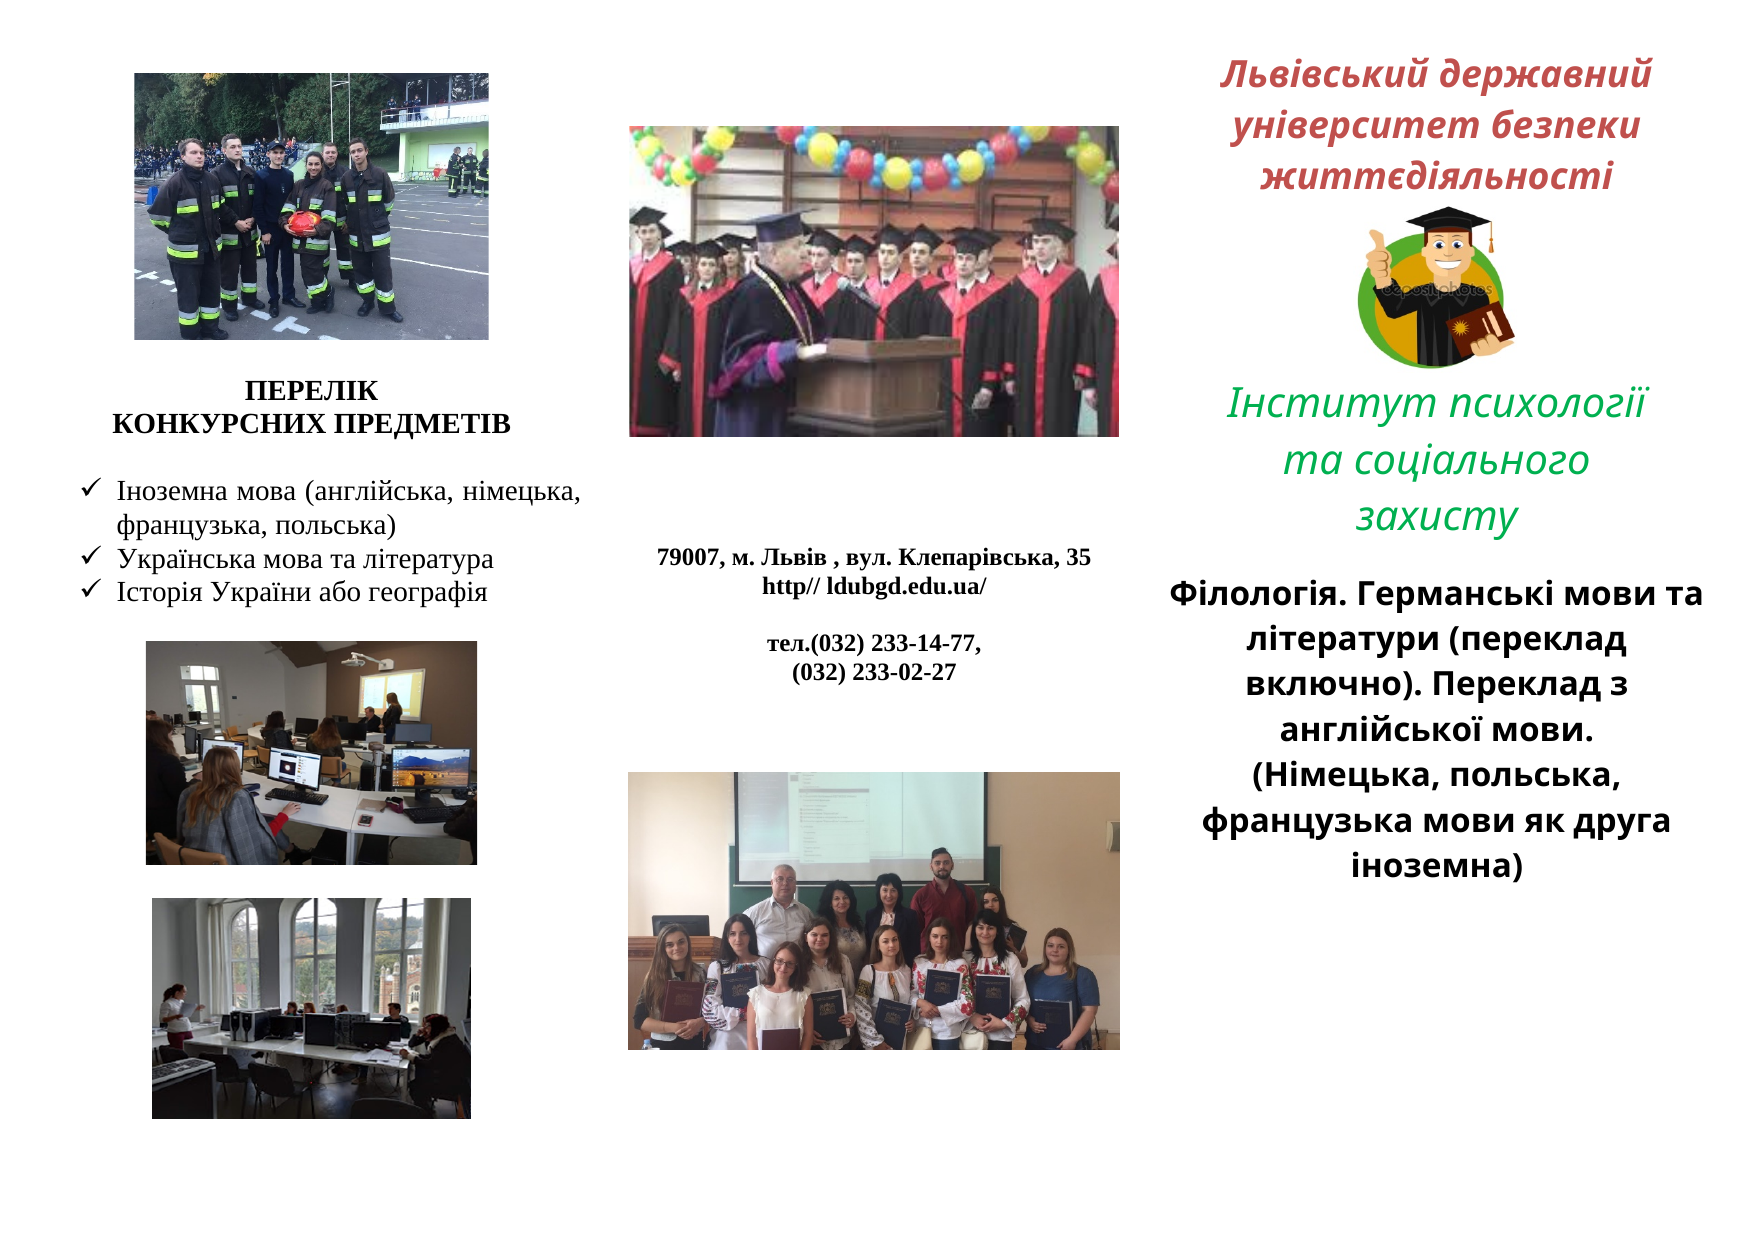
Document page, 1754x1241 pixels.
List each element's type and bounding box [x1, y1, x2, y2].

picture [134, 73, 489, 340]
table_header [593, 47, 1155, 1139]
picture [145, 641, 478, 865]
picture [152, 898, 471, 1119]
table_header [1155, 47, 1718, 1139]
picture [629, 126, 1119, 437]
picture [1353, 200, 1521, 373]
table_header [30, 47, 593, 1139]
picture [628, 772, 1120, 1050]
